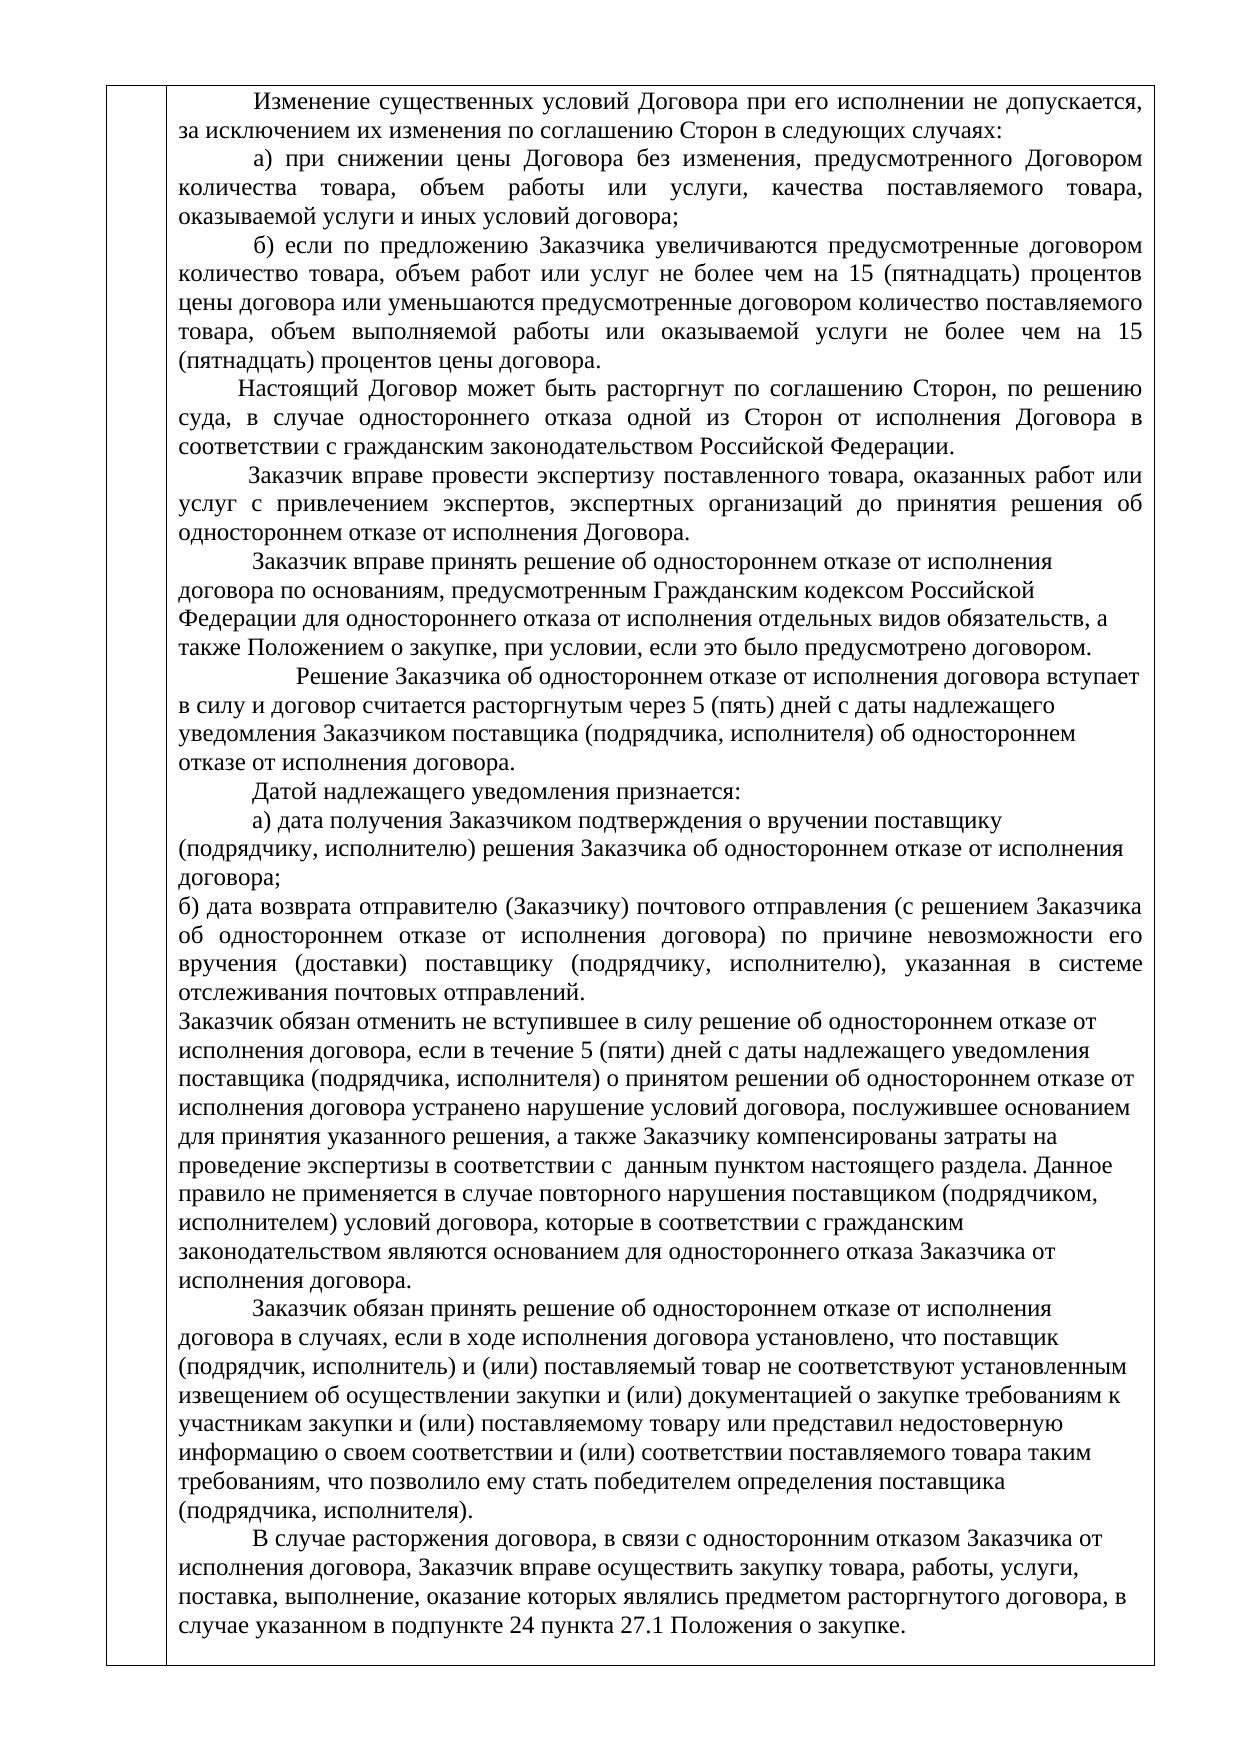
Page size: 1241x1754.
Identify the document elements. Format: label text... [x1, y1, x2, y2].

table_header Изменение существенных условий Договора при его исполнении не допускается, за исключением их изменения по соглашению Сторон в следующих случаях: а) при снижении цены Договора без изменения, предусмотренного Договором количества товара, объем работы или услуги, качества поставляемого товара, оказываемой услуги и иных условий договора; б) если по предложению Заказчика увеличиваются предусмотренные договором количество товара, объем работ или услуг не более чем на 15 (пятнадцать) процентов цены договора или уменьшаются предусмотренные договором количество поставляемого товара, объем выполняемой работы или оказываемой услуги не более чем на 15 (пятнадцать) процентов цены договора. Настоящий Договор может быть расторгнут по соглашению Сторон, по решению суда, в случае одностороннего отказа одной из Сторон от исполнения Договора в соответствии с гражданским законодательством Российской Федерации. Заказчик вправе провести экспертизу поставленного товара, оказанных работ или услуг с привлечением экспертов, экспертных организаций до принятия решения об одностороннем отказе от исполнения Договора. Заказчик вправе принять решение об одностороннем отказе от исполнения договора по основаниям, предусмотренным Гражданским кодексом Российской Федерации для одностороннего отказа от исполнения отдельных видов обязательств, а также Положением о закупке, при условии, если это было предусмотрено договором. Решение Заказчика об одностороннем отказе от исполнения договора вступает в силу и договор считается расторгнутым через 5 (пять) дней с даты надлежащего уведомления Заказчиком поставщика (подрядчика, исполнителя) об одностороннем отказе от исполнения договора. Датой надлежащего уведомления признается: а) дата получения Заказчиком подтверждения о вручении поставщику (подрядчику, исполнителю) решения Заказчика об одностороннем отказе от исполнения договора; б) дата возврата отправителю (Заказчику) почтового отправления (с решением Заказчика об одностороннем отказе от исполнения договора) по причине невозможности его вручения (доставки) поставщику (подрядчику, исполнителю), указанная в системе отслеживания почтовых отправлений. Заказчик обязан отменить не вступившее в силу решение об одностороннем отказе от исполнения договора, если в течение 5 (пяти) дней с даты надлежащего уведомления поставщика (подрядчика, исполнителя) о принятом решении об одностороннем отказе от исполнения договора устранено нарушение условий договора, послужившее основанием для принятия указанного решения, а также Заказчику компенсированы затраты на проведение экспертизы в соответствии с данным пунктом настоящего раздела. Данное правило не применяется в случае повторного нарушения поставщиком (подрядчиком, исполнителем) условий договора, которые в соответствии с гражданским законодательством являются основанием для одностороннего отказа Заказчика от исполнения договора. Заказчик обязан принять решение об одностороннем отказе от исполнения договора в случаях, если в ходе исполнения договора установлено, что поставщик (подрядчик, исполнитель) и (или) поставляемый товар не соответствуют установленным извещением об осуществлении закупки и (или) документацией о закупке требованиям к участникам закупки и (или) поставляемому товару или представил недостоверную информацию о своем соответствии и (или) соответствии поставляемого товара таким требованиям, что позволило ему стать победителем определения поставщика (подрядчика, исполнителя). В случае расторжения договора, в связи с односторонним отказом Заказчика от исполнения договора, Заказчик вправе осуществить закупку товара, работы, услуги, поставка, выполнение, оказание которых являлись предметом расторгнутого договора, в случае указанном в подпункте 24 пункта 27.1 Положения о закупке. [167, 86, 1154, 1665]
table_header [107, 86, 166, 1665]
